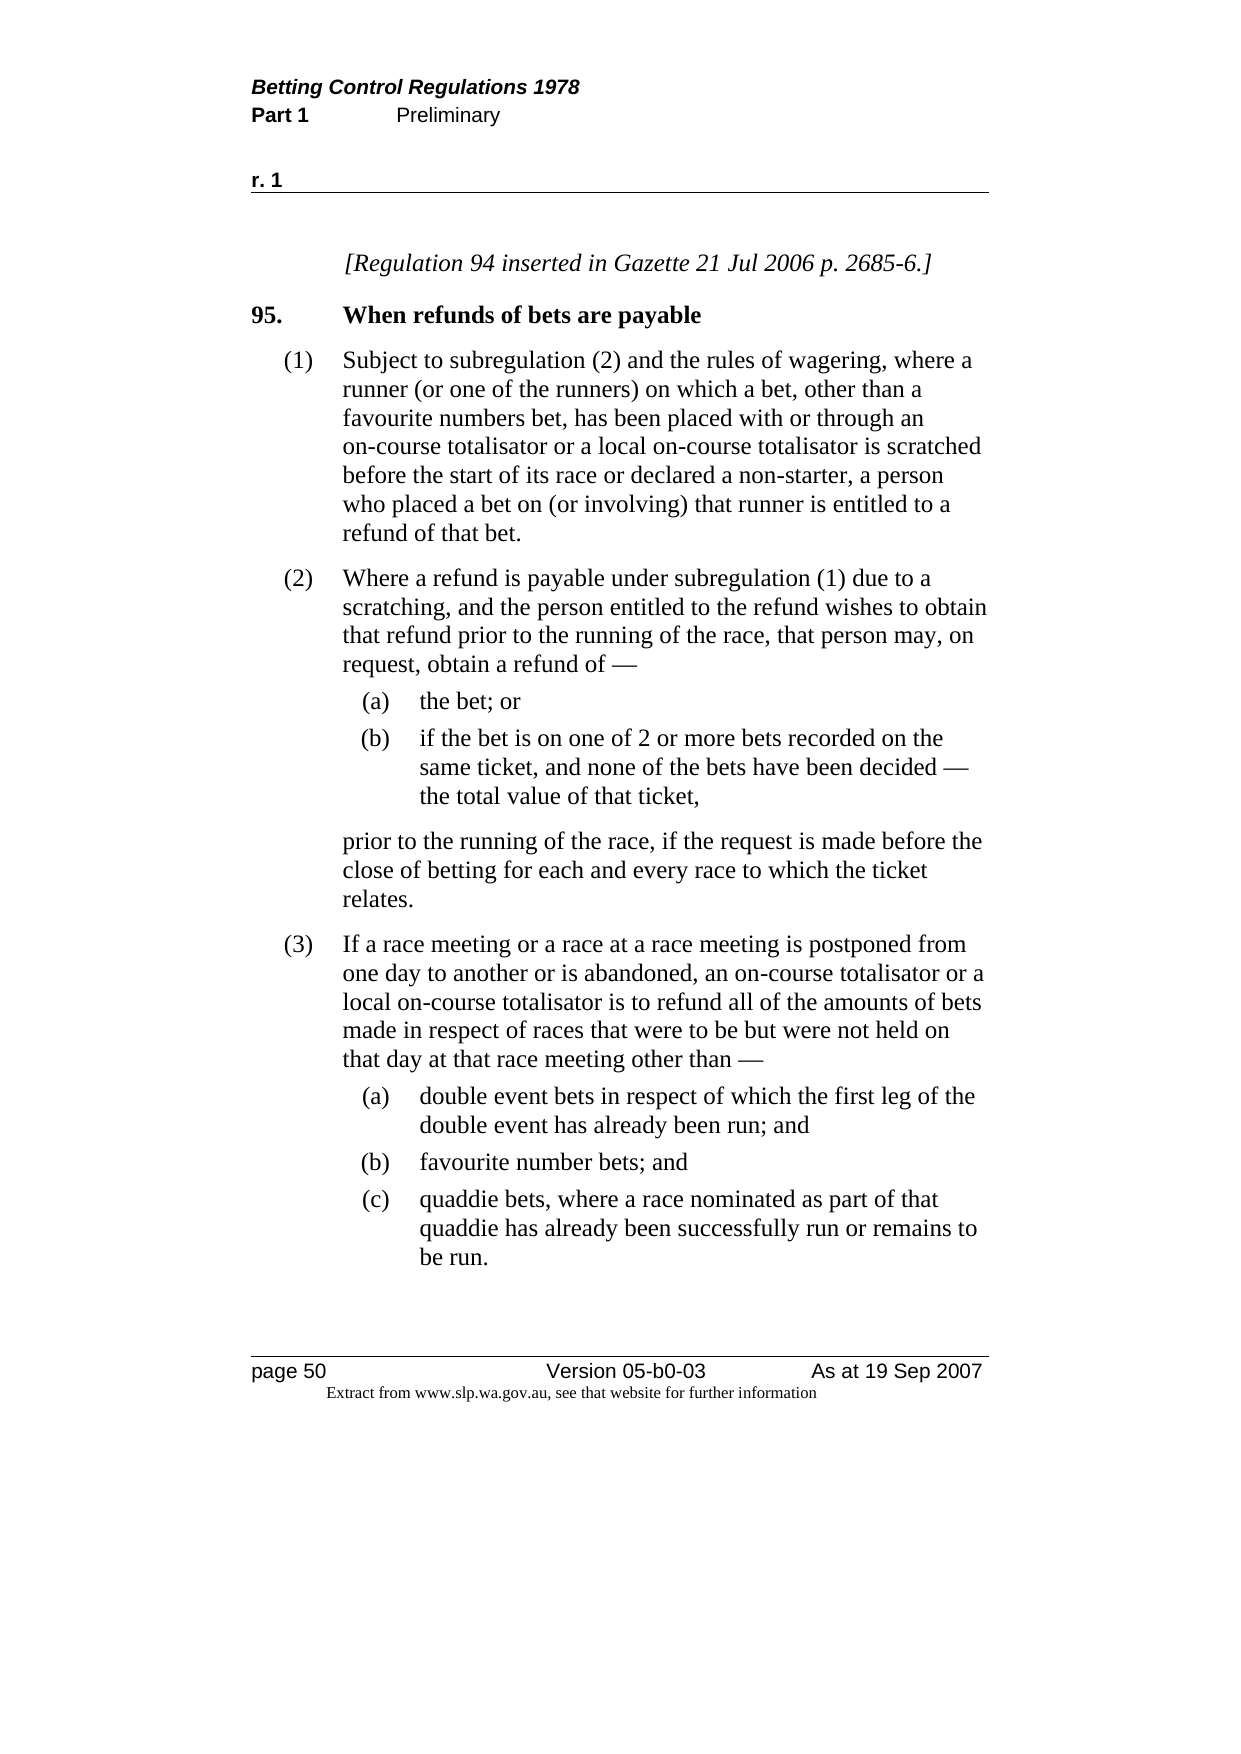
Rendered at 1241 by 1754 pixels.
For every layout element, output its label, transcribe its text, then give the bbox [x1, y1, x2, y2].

text (b) if the bet is on one of 2 or more bets recorded on the same ticket, and none of the bets have been decided — the total value of that ticket, [251, 723, 989, 810]
text (b) favourite number bets; and [251, 1147, 989, 1176]
text (c) quaddie bets, where a race nominated as part of that quaddie has already been successfully run or remains to be run. [251, 1184, 989, 1271]
text (a) double event bets in respect of which the first leg of the double event has already been run; and [251, 1081, 989, 1139]
text (2) Where a refund is payable under subregulation (1) due to a scratching, and the person entitled to the refund wishes to obtain that refund prior to the running of the race, that person may, on request, obtain a refund of — [251, 563, 989, 678]
subtitle 95. When refunds of bets are payable [251, 300, 989, 328]
text prior to the running of the race, if the request is made before the close of betting for each and every race to which the ticket relates. [251, 826, 989, 913]
text (a) the bet; or [251, 686, 989, 715]
text [Regulation 94 inserted in Gazette 21 Jul 2006 p. 2685-6.] [251, 248, 989, 277]
text (3) If a race meeting or a race at a race meeting is postponed from one day to another or is abandoned, an on-course totalisator or a local on-course totalisator is to refund all of the amounts of bets made in respect of races that were to be but were not held on that day at that race meeting other than — [251, 929, 989, 1073]
text (1) Subject to subregulation (2) and the rules of wagering, where a runner (or one of the runners) on which a bet, other than a favourite numbers bet, has been placed with or through an on-course totalisator or a local on-course totalisator is scratched before the start of its race or declared a non-starter, a person who placed a bet on (or involving) that runner is entitled to a refund of that bet. [251, 345, 989, 546]
